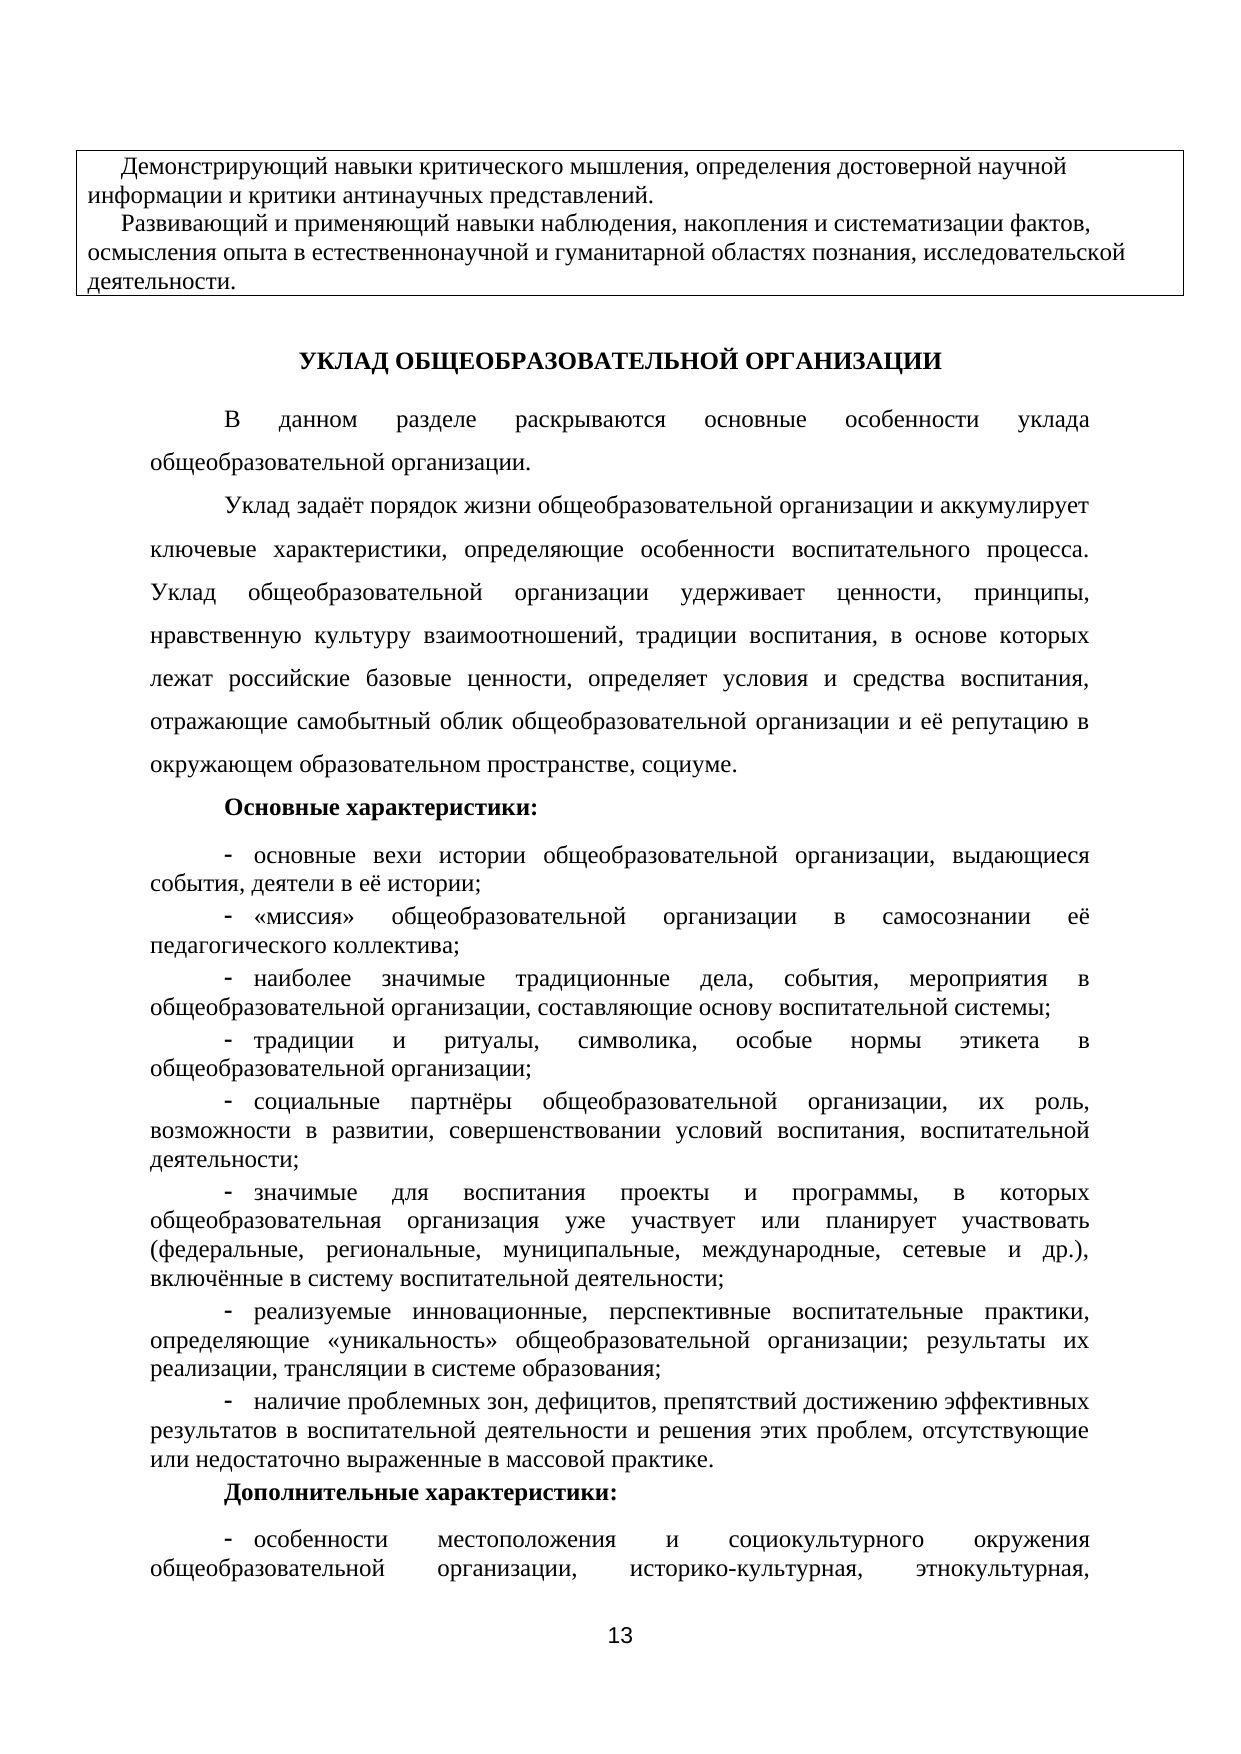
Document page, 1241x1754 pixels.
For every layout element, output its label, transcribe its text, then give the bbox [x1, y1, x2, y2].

list традиции и ритуалы, символика, особые нормы этикета в общеобразовательной организации; [150, 1025, 1090, 1082]
list реализуемые инновационные, перспективные воспитательные практики, определяющие «уникальность» общеобразовательной организации; результаты их реализации, трансляции в системе образования; [150, 1296, 1090, 1382]
text Дополнительные характеристики: [150, 1477, 1090, 1506]
text В данном разделе раскрываются основные особенности уклада общеобразовательной организации. [150, 404, 1090, 476]
text Основные характеристики: [150, 792, 1090, 821]
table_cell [77, 151, 1183, 295]
list значимые для воспитания проекты и программы, в которых общеобразовательная организация уже участвует или планирует участвовать (федеральные, региональные, муниципальные, международные, сетевые и др.), включённые в систему воспитательной деятельности; [150, 1177, 1090, 1292]
text УКЛАД ОБЩЕОБРАЗОВАТЕЛЬНОЙ ОРГАНИЗАЦИИ [150, 346, 1090, 375]
list основные вехи истории общеобразовательной организации, выдающиеся события, деятели в её истории; [150, 840, 1090, 897]
text Уклад задаёт порядок жизни общеобразовательной организации и аккумулирует ключевые характеристики, определяющие особенности воспитательного процесса. Уклад общеобразовательной организации удерживает ценности, принципы, нравственную культуру взаимоотношений, традиции воспитания, в основе которых лежат российские базовые ценности, определяет условия и средства воспитания, отражающие самобытный облик общеобразовательной организации и её репутацию в окружающем образовательном пространстве, социуме. [150, 491, 1090, 778]
list наиболее значимые традиционные дела, события, мероприятия в общеобразовательной организации, составляющие основу воспитательной системы; [150, 963, 1090, 1021]
list «миссия» общеобразовательной организации в самосознании её педагогического коллектива; [150, 901, 1090, 959]
list социальные партнёры общеобразовательной организации, их роль, возможности в развитии, совершенствовании условий воспитания, воспитательной деятельности; [150, 1086, 1090, 1173]
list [150, 1524, 1090, 1582]
list наличие проблемных зон, дефицитов, препятствий достижению эффективных результатов в воспитательной деятельности и решения этих проблем, отсутствующие или недостаточно выраженные в массовой практике. [150, 1386, 1090, 1473]
